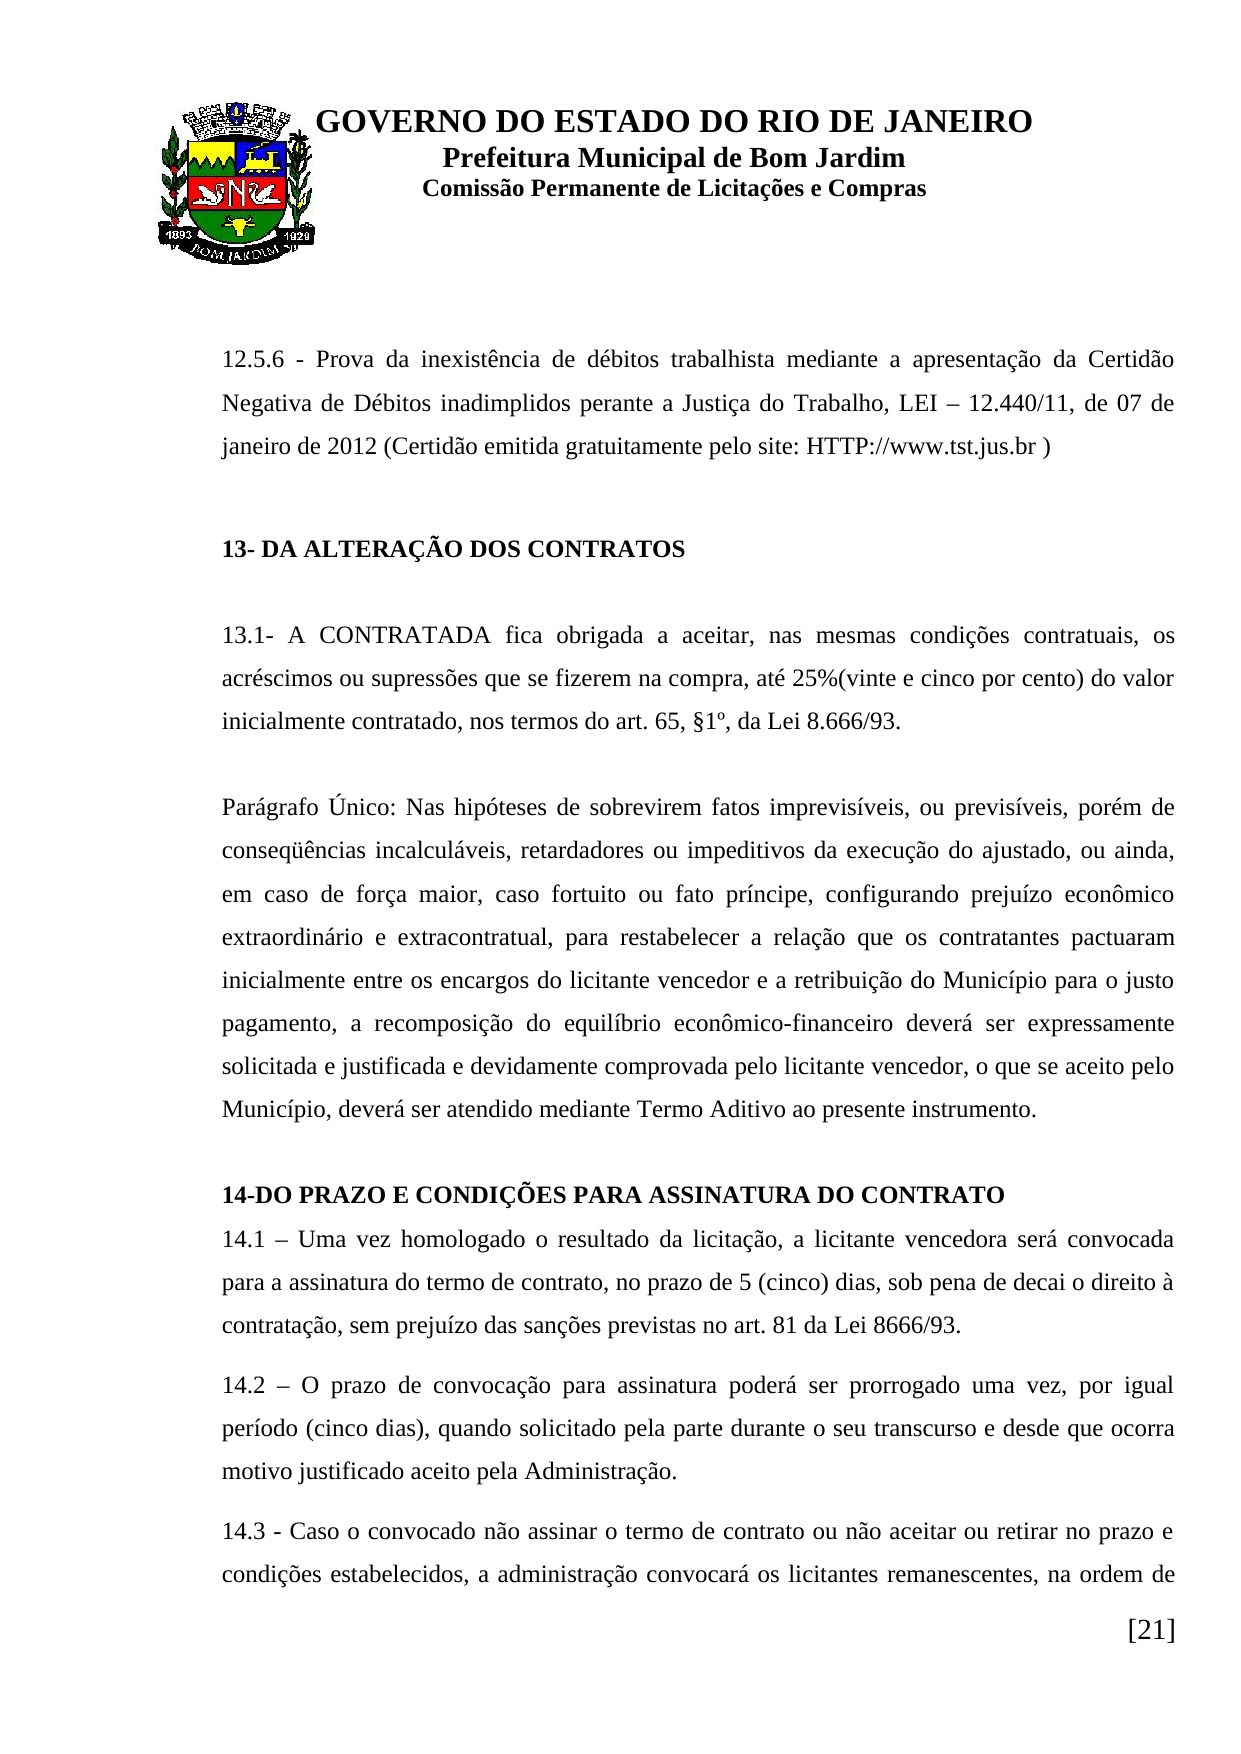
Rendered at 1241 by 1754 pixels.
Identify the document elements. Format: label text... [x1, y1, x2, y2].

text 14.2 – O prazo de convocação para assinatura poderá ser prorrogado uma vez, por igual período (cinco dias), quando solicitado pela parte durante o seu transcurso e desde que ocorra motivo justificado aceito pela Administração. [222, 1370, 1176, 1485]
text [222, 1516, 1176, 1588]
text 14-DO PRAZO E CONDIÇÕES PARA ASSINATURA DO CONTRATO [222, 1181, 1176, 1209]
text 13.1- A CONTRATADA fica obrigada a aceitar, nas mesmas condições contratuais, os acréscimos ou supressões que se fizerem na compra, até 25%(vinte e cinco por cento) do valor inicialmente contratado, nos termos do art. 65, §1º, da Lei 8.666/93. [222, 620, 1176, 735]
text 12.5.6 - Prova da inexistência de débitos trabalhista mediante a apresentação da Certidão Negativa de Débitos inadimplidos perante a Justiça do Trabalho, LEI – 12.440/11, de 07 de janeiro de 2012 (Certidão emitida gratuitamente pelo site: HTTP://www.tst.jus.br ) [222, 243, 1176, 459]
text 13- DA ALTERAÇÃO DOS CONTRATOS [222, 534, 1176, 562]
text Parágrafo Único: Nas hipóteses de sobrevirem fatos imprevisíveis, ou previsíveis, porém de conseqüências incalculáveis, retardadores ou impeditivos da execução do ajustado, ou ainda, em caso de força maior, caso fortuito ou fato príncipe, configurando prejuízo econômico extraordinário e extracontratual, para restabelecer a relação que os contratantes pactuaram inicialmente entre os encargos do licitante vencedor e a retribuição do Município para o justo pagamento, a recomposição do equilíbrio econômico-financeiro deverá ser expressamente solicitada e justificada e devidamente comprovada pelo licitante vencedor, o que se aceito pelo Município, deverá ser atendido mediante Termo Aditivo ao presente instrumento. [222, 792, 1176, 1123]
text 14.1 – Uma vez homologado o resultado da licitação, a licitante vencedora será convocada para a assinatura do termo de contrato, no prazo de 5 (cinco) dias, sob pena de decai o direito à contratação, sem prejuízo das sanções previstas no art. 81 da Lei 8666/93. [222, 1224, 1176, 1339]
picture [153, 99, 316, 269]
